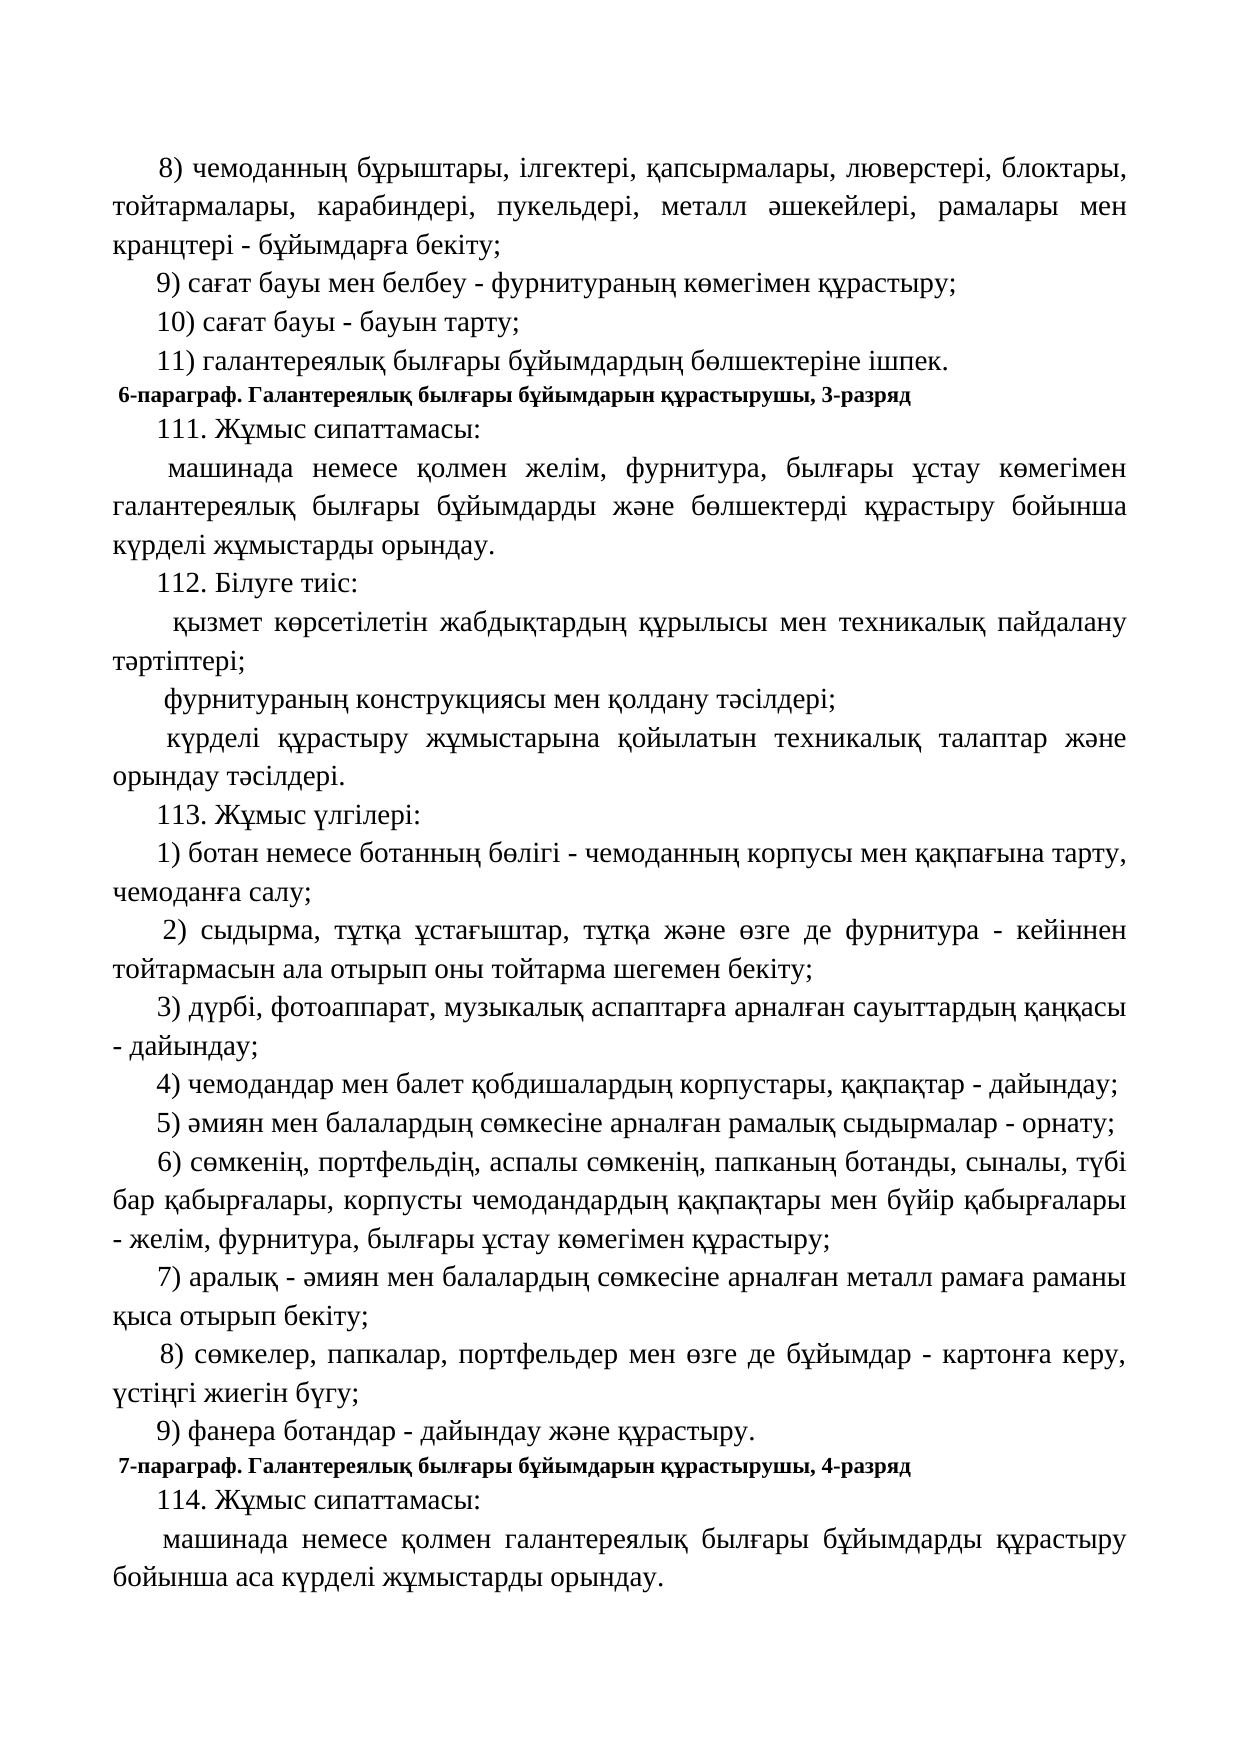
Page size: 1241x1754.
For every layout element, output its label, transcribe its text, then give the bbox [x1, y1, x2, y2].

text 112. Білуге тиіс: [112, 566, 1128, 599]
text машинада немесе қолмен галантереялық былғары бұйымдарды құрастыру бойынша аса күрделі жұмыстарды орындау. [112, 1521, 1128, 1593]
text 6) сөмкенің, портфельдің, аспалы сөмкенің, папканың ботанды, сыналы, түбі бар қабырғалары, корпусты чемодандардың қақпақтары мен бүйір қабырғалары - желім, фурнитура, былғары ұстау көмегімен құрастыру; [112, 1144, 1128, 1254]
text 8) сөмкелер, папкалар, портфельдер мен өзге де бұйымдар - картонға керу, үстіңгі жиегін бүгу; [112, 1336, 1128, 1408]
text 7) аралық - әмиян мен балалардың сөмкесіне арналған металл рамаға раманы қыса отырып бекіту; [112, 1259, 1128, 1331]
text 11) галантереялық былғары бұйымдардың бөлшектеріне ішпек. [112, 343, 1128, 376]
text 111. Жұмыс сипаттамасы: [112, 411, 1128, 445]
text 113. Жұмыс үлгілері: [112, 797, 1128, 830]
text машинада немесе қолмен желім, фурнитура, былғары ұстау көмегімен галантереялық былғары бұйымдарды және бөлшектерді құрастыру бойынша күрделі жұмыстарды орындау. [112, 450, 1128, 561]
text 3) дүрбі, фотоаппарат, музыкалық аспаптарға арналған сауыттардың қаңқасы - дайындау; [112, 989, 1128, 1062]
text фурнитураның конструкциясы мен қолдану тәсілдері; [112, 681, 1128, 715]
text 9) фанера ботандар - дайындау және құрастыру. [112, 1413, 1128, 1447]
text 7-параграф. Галантереялық былғары бұйымдарын құрастырушы, 4-разряд [112, 1452, 1128, 1478]
text 4) чемодандар мен балет қобдишалардың корпустары, қақпақтар - дайындау; [112, 1067, 1128, 1100]
text 2) сыдырма, тұтқа ұстағыштар, тұтқа және өзге де фурнитура - кейіннен тойтармасын ала отырып оны тойтарма шегемен бекіту; [112, 912, 1128, 984]
text 1) ботан немесе ботанның бөлігі - чемоданның корпусы мен қақпағына тарту, чемоданға салу; [112, 835, 1128, 907]
text 10) сағат бауы - бауын тарту; [112, 304, 1128, 338]
text 6-параграф. Галантереялық былғары бұйымдарын құрастырушы, 3-разряд [112, 381, 1128, 408]
text қызмет көрсетілетін жабдықтардың құрылысы мен техникалық пайдалану тәртіптері; [112, 604, 1128, 676]
text 8) чемоданның бұрыштары, ілгектері, қапсырмалары, люверстері, блоктары, тойтармалары, карабиндері, пукельдері, металл әшекейлері, рамалары мен кранцтері - бұйымдарға бекіту; [112, 150, 1128, 261]
text күрделі құрастыру жұмыстарына қойылатын техникалық талаптар және орындау тәсілдері. [112, 720, 1128, 792]
text 5) әмиян мен балалардың сөмкесіне арналған рамалық сыдырмалар - орнату; [112, 1105, 1128, 1139]
text 9) сағат бауы мен белбеу - фурнитураның көмегімен құрастыру; [112, 266, 1128, 299]
text 114. Жұмыс сипаттамасы: [112, 1482, 1128, 1516]
